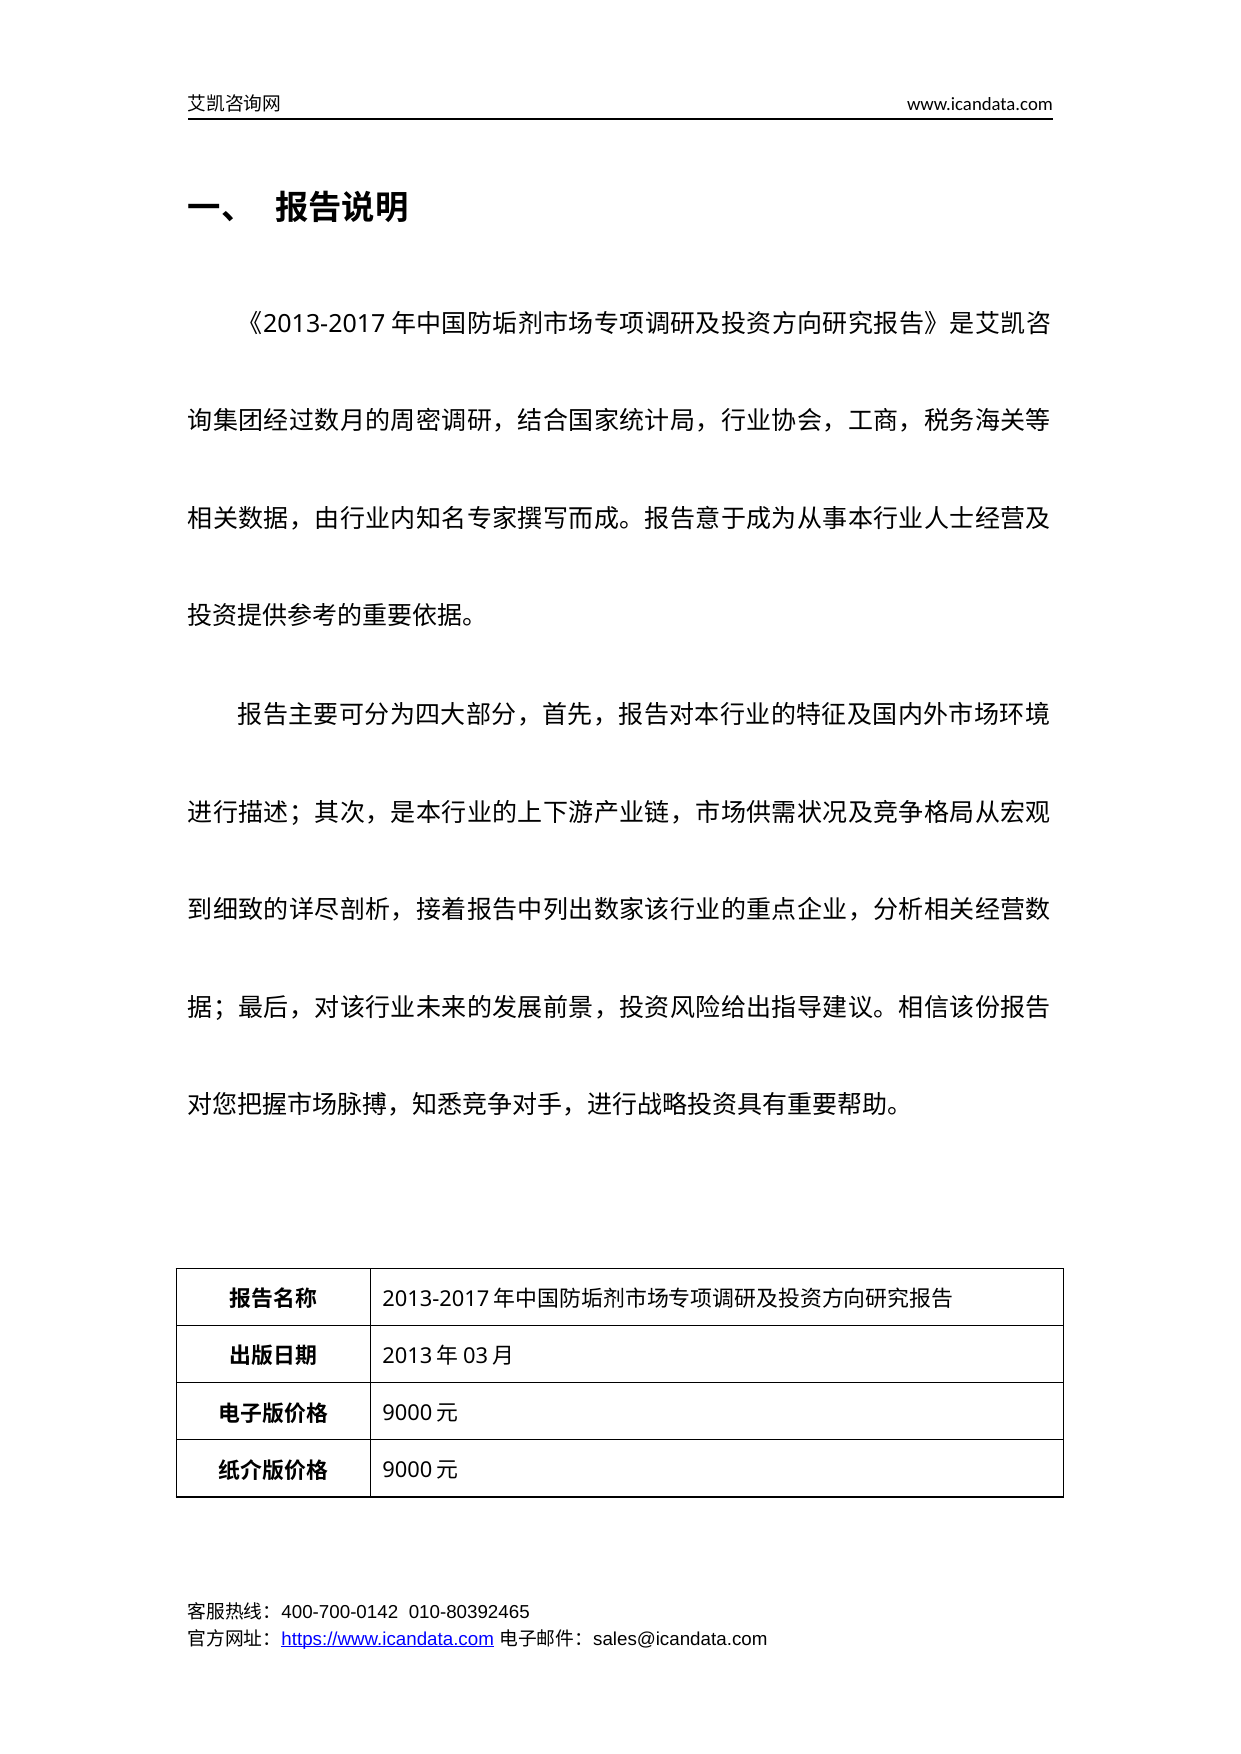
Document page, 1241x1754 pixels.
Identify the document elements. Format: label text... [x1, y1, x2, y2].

table_cell 纸介版价格 [177, 1440, 370, 1496]
table_cell 9000元 [371, 1383, 1063, 1439]
table_cell 2013年03月 [371, 1326, 1063, 1382]
text 《2013-2017年中国防垢剂市场专项调研及投资方向研究报告》是艾凯咨询集团经过数月的周密调研，结合国家统计局，行业协会，工商，税务海关等相关数据，由行业内知名专家撰写而成。报告意于成为从事本行业人士经营及投资提供参考的重要依据。 [187, 289, 1053, 646]
table_header 2013-2017年中国防垢剂市场专项调研及投资方向研究报告 [371, 1269, 1063, 1325]
table_cell 电子版价格 [177, 1383, 370, 1439]
text 报告主要可分为四大部分，首先，报告对本行业的特征及国内外市场环境进行描述；其次，是本行业的上下游产业链，市场供需状况及竞争格局从宏观到细致的详尽剖析，接着报告中列出数家该行业的重点企业，分析相关经营数据；最后，对该行业未来的发展前景，投资风险给出指导建议。相信该份报告对您把握市场脉搏，知悉竞争对手，进行战略投资具有重要帮助。 [187, 681, 1053, 1136]
table_cell 出版日期 [177, 1326, 370, 1382]
table_cell 9000元 [371, 1440, 1063, 1496]
subtitle 报告说明 [187, 172, 1053, 237]
table_header 报告名称 [177, 1269, 370, 1325]
